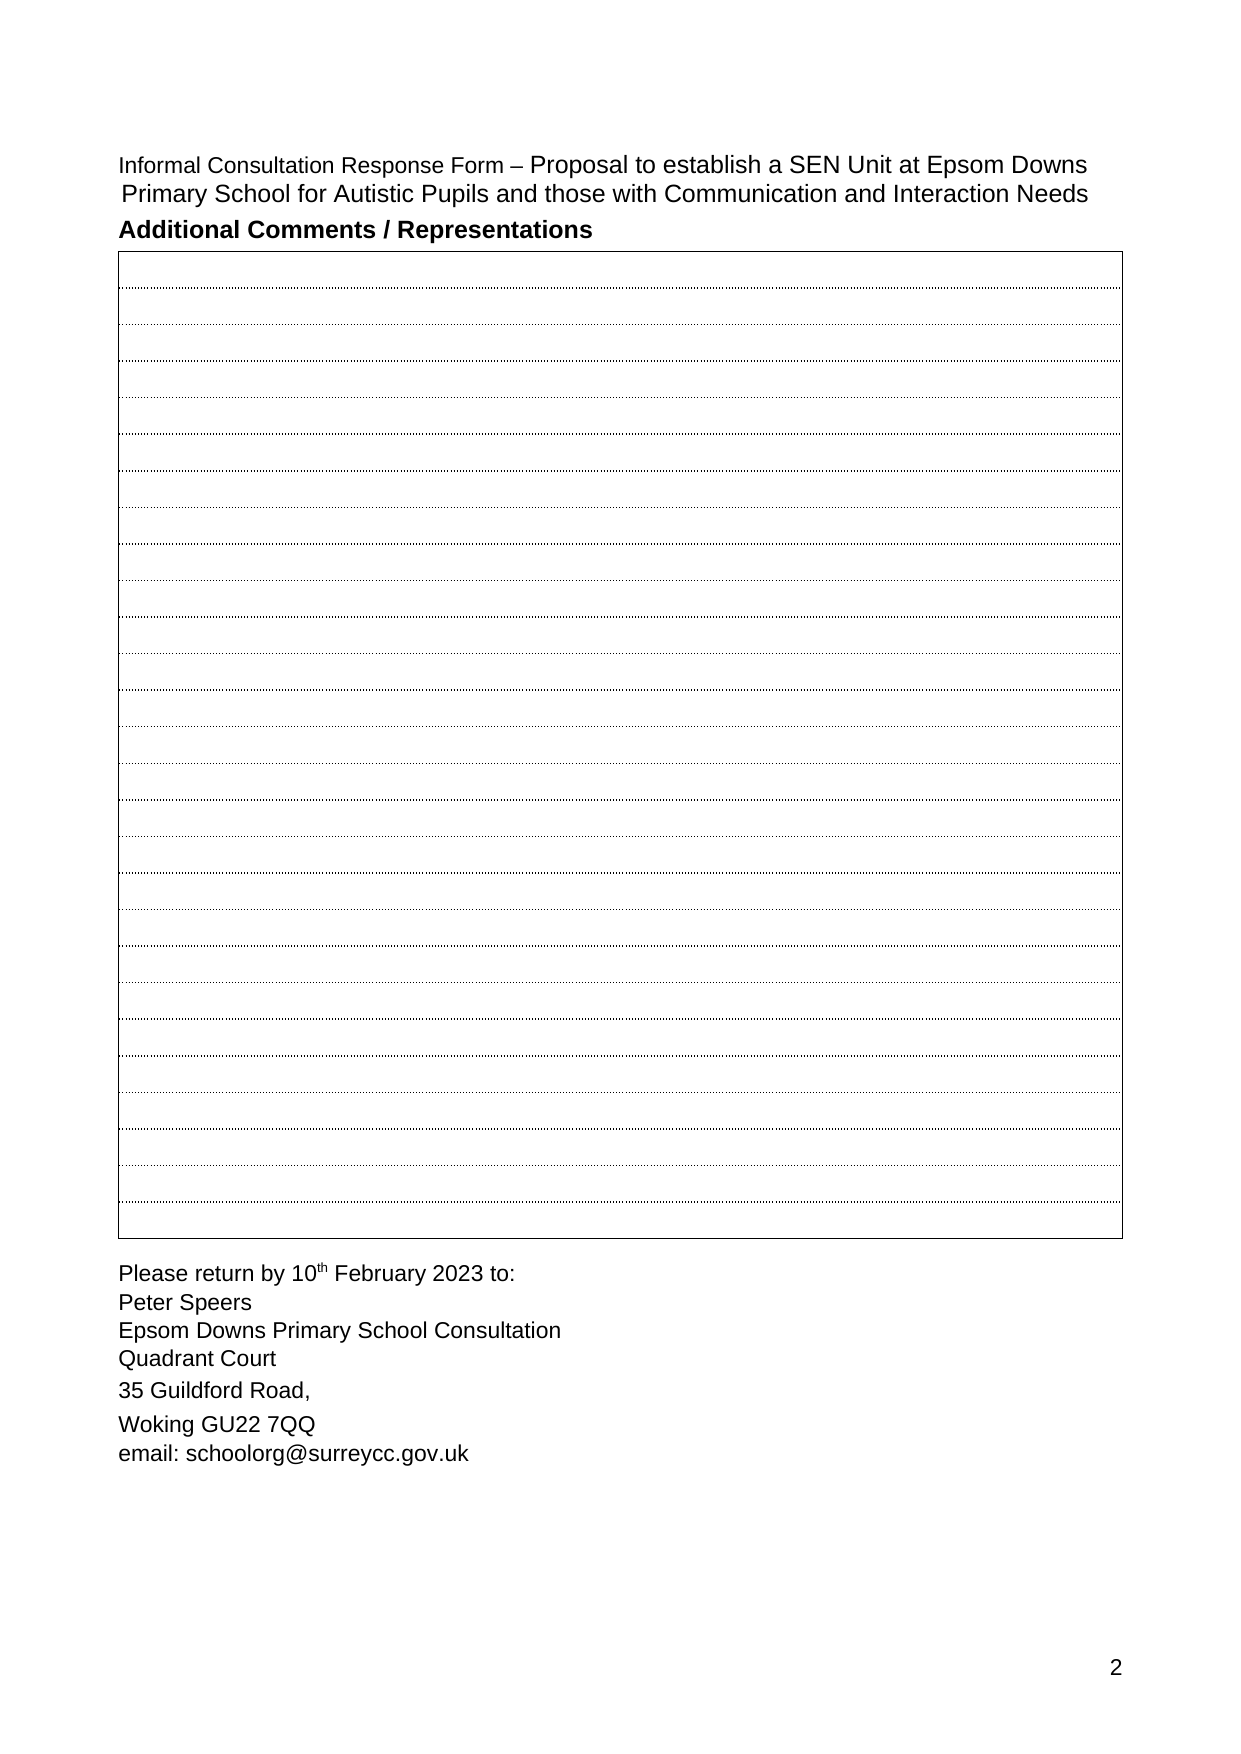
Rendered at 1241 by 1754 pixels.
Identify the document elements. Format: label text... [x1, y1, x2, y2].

table_cell [119, 580, 1122, 616]
text email: schoolorg@surreycc.gov.uk [118, 1440, 1122, 1467]
text Woking GU22 7QQ [118, 1407, 1122, 1438]
text 35 Guildford Road, [118, 1374, 1122, 1405]
table_cell [119, 1091, 1122, 1128]
table_cell [119, 945, 1122, 982]
table_header [119, 252, 1122, 287]
table_cell [119, 1201, 1122, 1238]
table_cell [119, 982, 1122, 1018]
table_cell [119, 324, 1122, 360]
table_cell [119, 433, 1122, 470]
text Informal Consultation Response Form – Proposal to establish a SEN Unit at Epsom Downs Primary School for Autistic Pupils and those with Communication and Interaction Needs [118, 150, 1122, 207]
table_cell [119, 1165, 1122, 1201]
text Quadrant Court [118, 1345, 1122, 1372]
text Peter Speers [118, 1288, 1122, 1315]
table_cell [119, 763, 1122, 799]
table_cell [119, 360, 1122, 397]
table_cell [119, 836, 1122, 872]
table_cell [119, 616, 1122, 653]
table_cell [119, 470, 1122, 506]
table_cell [119, 909, 1122, 945]
table_cell [119, 397, 1122, 433]
table_cell [119, 653, 1122, 689]
table_cell [119, 506, 1122, 543]
text Please return by 10th February 2023 to: [118, 1260, 1122, 1286]
table_cell [119, 1055, 1122, 1091]
table_cell [119, 799, 1122, 836]
table_cell [119, 726, 1122, 762]
title Additional Comments / Representations [118, 213, 1122, 245]
table_cell [119, 1018, 1122, 1055]
table_cell [119, 689, 1122, 726]
text Epsom Downs Primary School Consultation [118, 1317, 1122, 1343]
table_cell [119, 1128, 1122, 1164]
table_cell [119, 872, 1122, 909]
table_cell [119, 543, 1122, 579]
table_cell [119, 287, 1122, 324]
